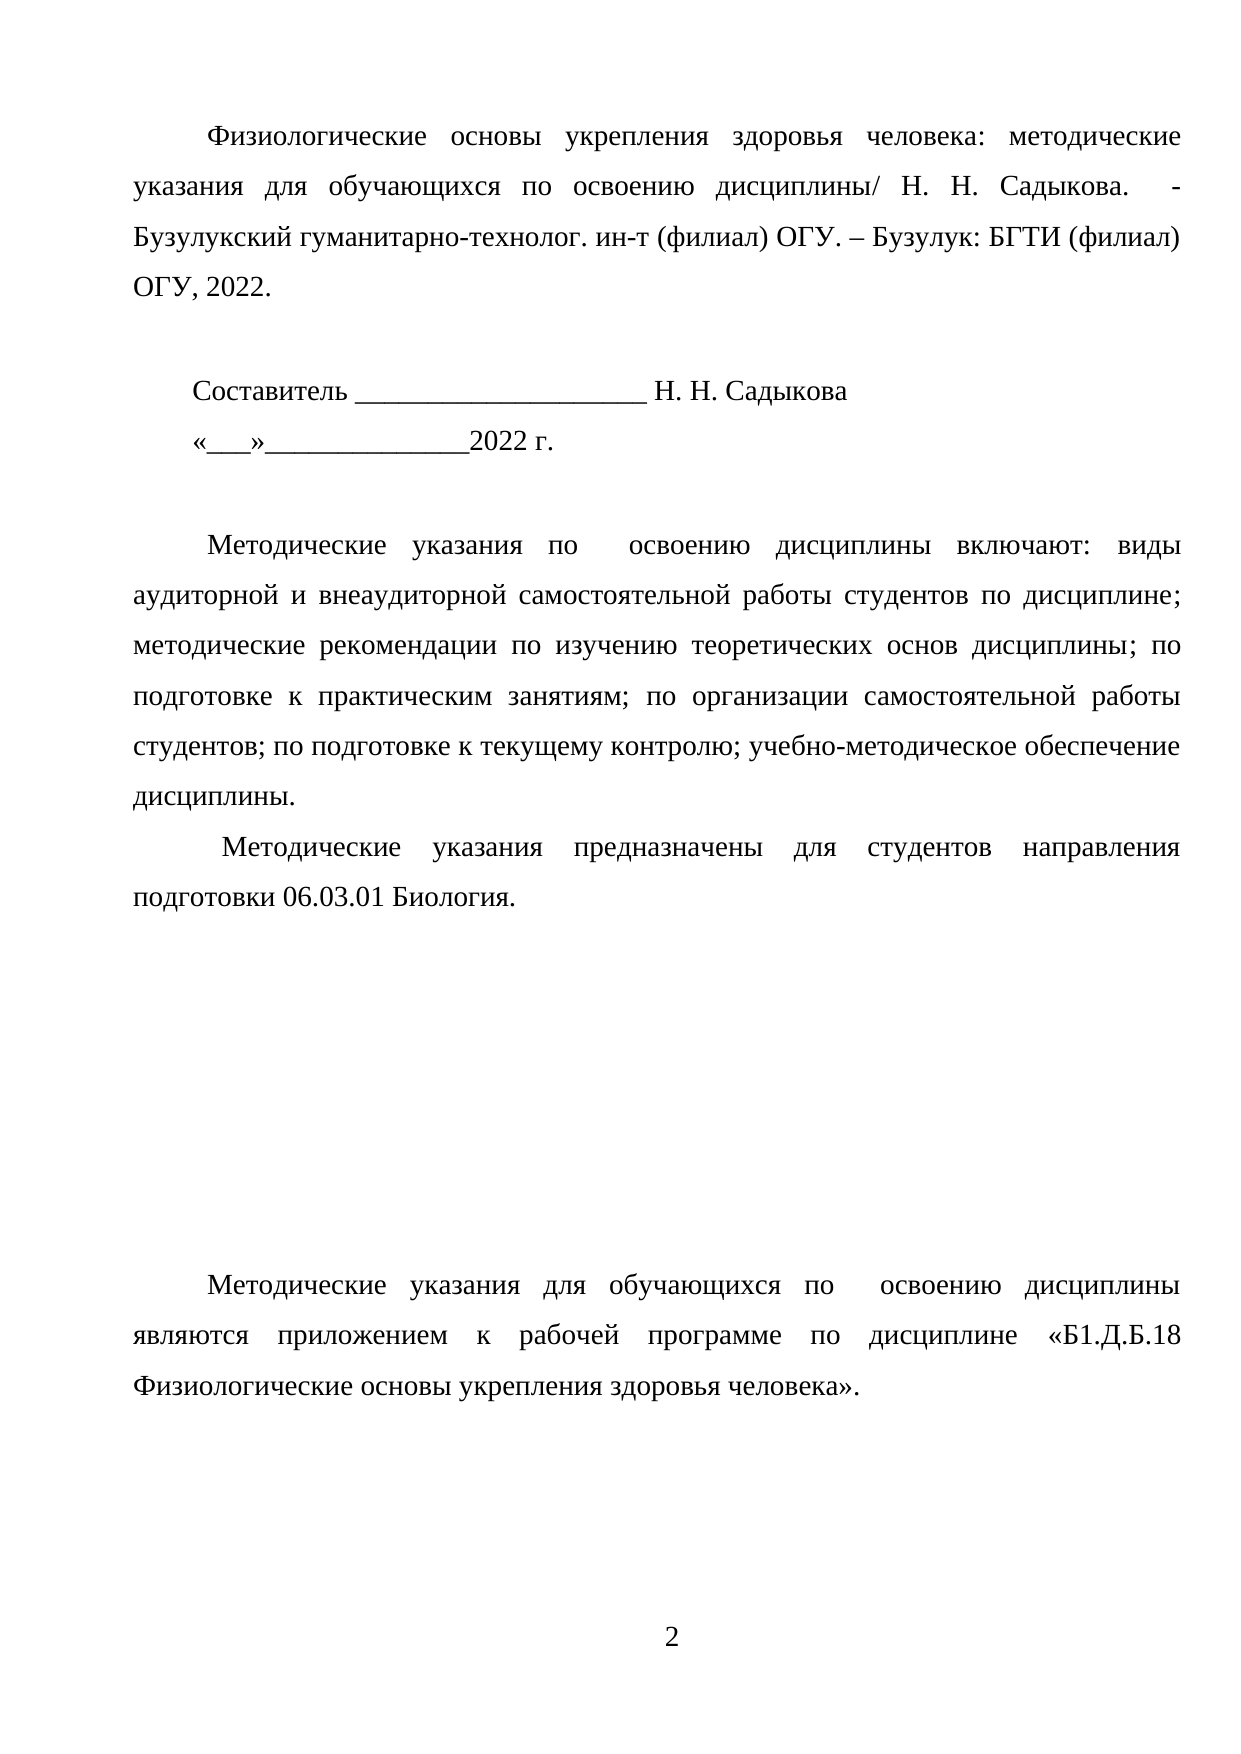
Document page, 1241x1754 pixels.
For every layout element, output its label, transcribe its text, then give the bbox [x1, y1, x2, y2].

text Методические указания предназначены для студентов направления подготовки 06.03.01 Биология. [133, 829, 1181, 913]
text Методические указания по освоению дисциплины включают: виды аудиторной и внеаудиторной самостоятельной работы студентов по дисциплине; методические рекомендации по изучению теоретических основ дисциплины; по подготовке к практическим занятиям; по организации самостоятельной работы студентов; по подготовке к текущему контролю; учебно-методическое обеспечение дисциплины. [133, 527, 1181, 812]
text «___»______________2022 г. [133, 423, 1181, 457]
text Методические указания для обучающихся по освоению дисциплины являются приложением к рабочей программе по дисциплине «Б1.Д.Б.18 Физиологические основы укрепления здоровья человека». [133, 1267, 1181, 1401]
text Составитель ____________________ Н. Н. Садыкова [133, 373, 1181, 406]
text Физиологические основы укрепления здоровья человека: методические указания для обучающихся по освоению дисциплины/ Н. Н. Садыкова. - Бузулукский гуманитарно-технолог. ин-т (филиал) ОГУ. – Бузулук: БГТИ (филиал) ОГУ, 2022. [133, 118, 1181, 303]
